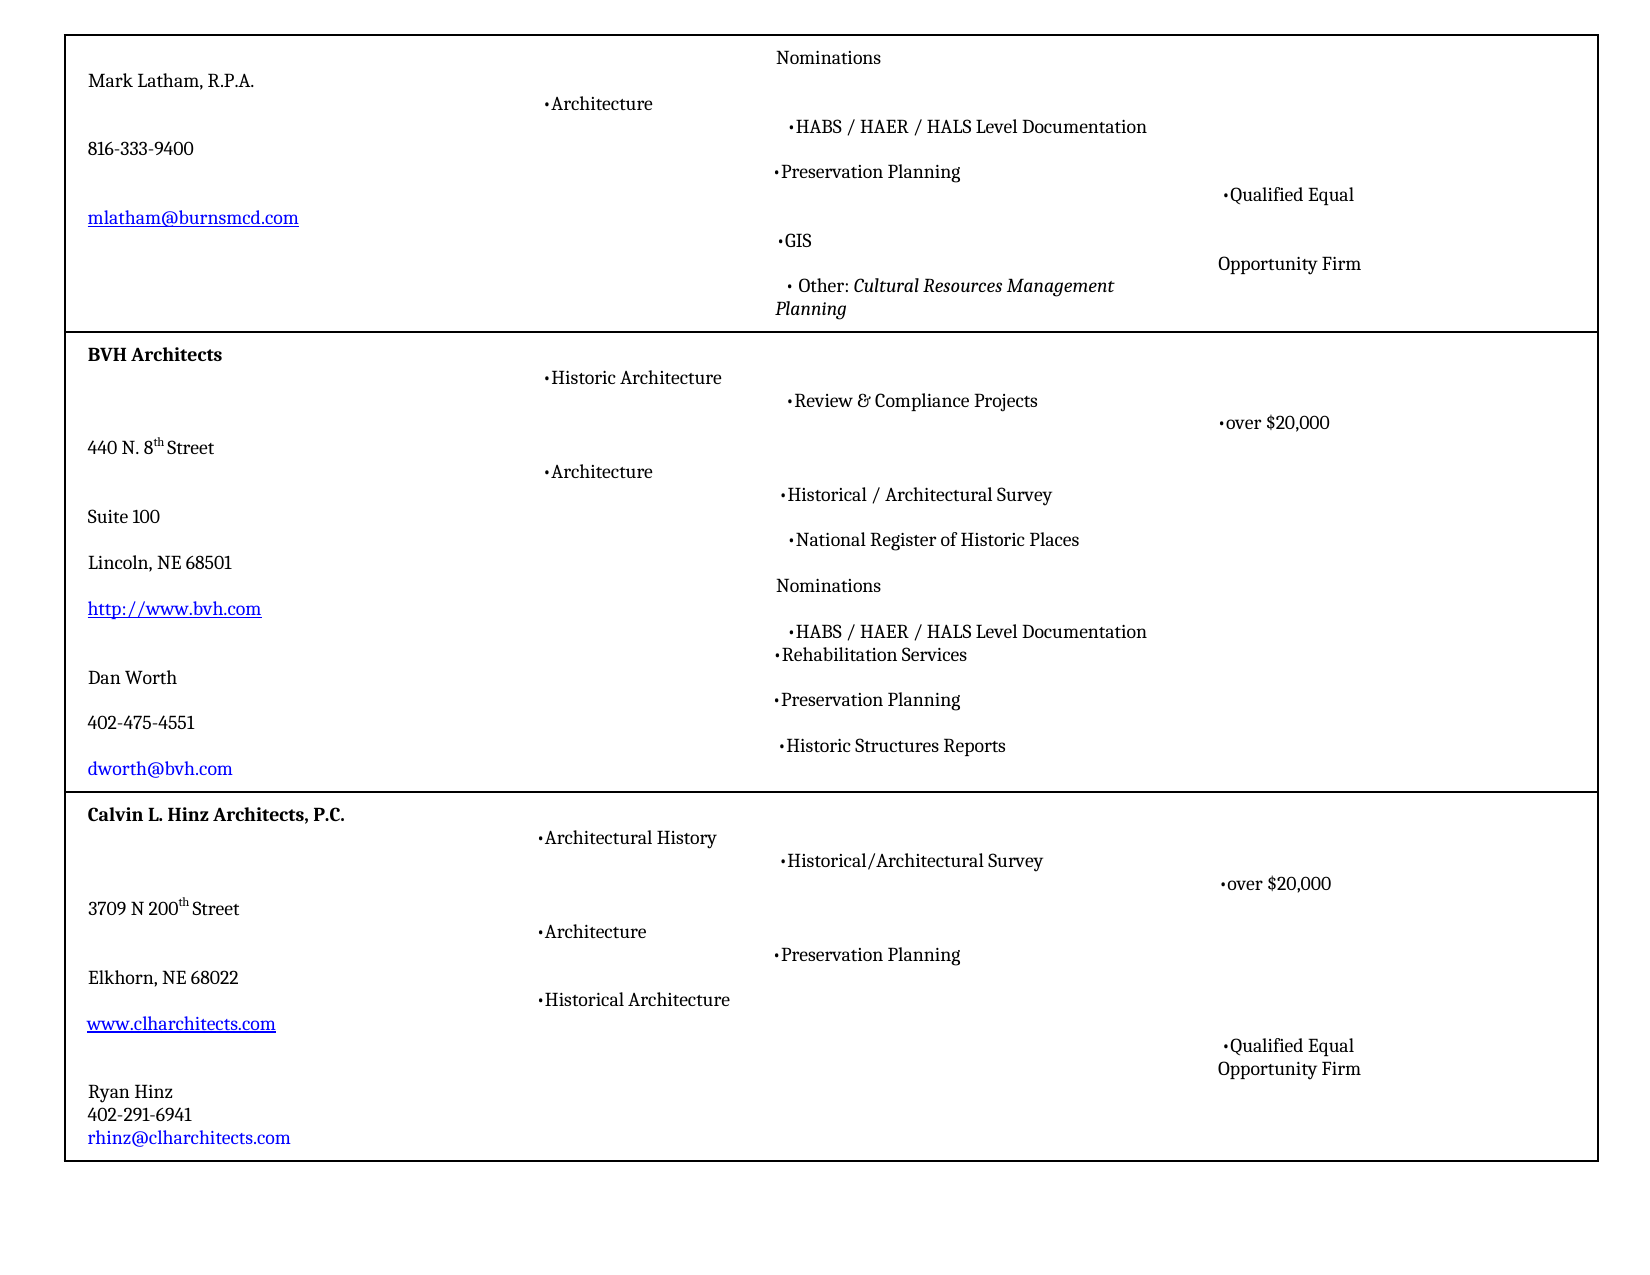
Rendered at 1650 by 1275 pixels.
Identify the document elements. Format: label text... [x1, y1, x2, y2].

table_cell Calvin L. Hinz Architects, P.C. •Architectural History •Historical/Architectural Survey •over $20,000 3709 N 200th Street •Architecture •Preservation Planning Elkhorn, NE 68022 •Historical Architecture www.clharchitects.com •Qualified Equal Opportunity Firm Ryan Hinz 402-291-6941 rhinz@clharchitects.com [66, 793, 1597, 1160]
table_cell BVH Architects •Historic Architecture •Review & Compliance Projects •over $20,000 440 N. 8th Street •Architecture •Historical / Architectural Survey Suite 100 •National Register of Historic Places Lincoln, NE 68501 Nominations http://www.bvh.com •HABS / HAER / HALS Level Documentation •Rehabilitation Services Dan Worth •Preservation Planning 402-475-4551 •Historic Structures Reports dworth@bvh.com [66, 333, 1597, 791]
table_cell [66, 36, 1597, 331]
